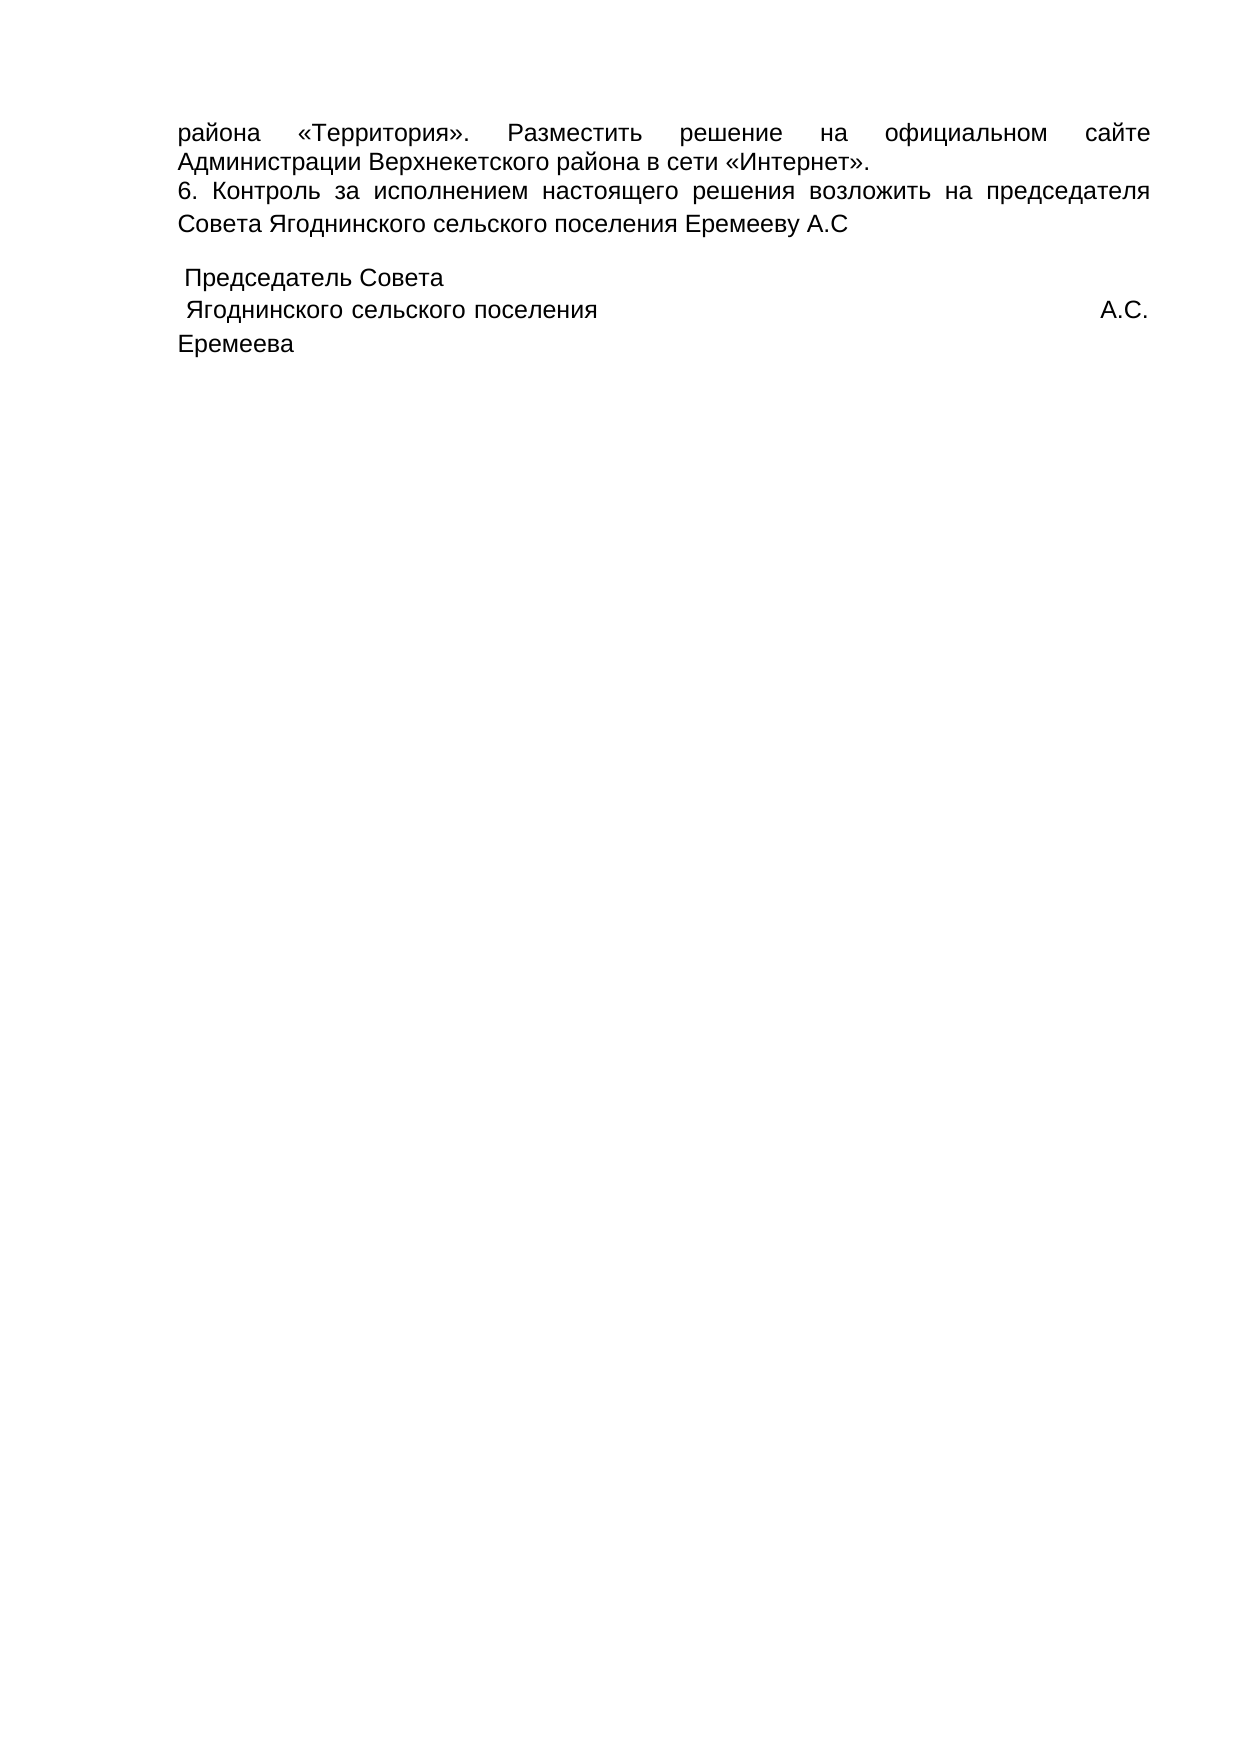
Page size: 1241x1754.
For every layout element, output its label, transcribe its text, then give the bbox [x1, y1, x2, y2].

text 6. Контроль за исполнением настоящего решения возложить на председателя Совета Ягоднинского сельского поселения Еремееву А.С [177, 176, 1152, 237]
text Председатель Совета [177, 262, 1152, 291]
text Ягоднинского сельского поселения А.С. Еремеева [177, 296, 1152, 357]
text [177, 118, 1152, 176]
